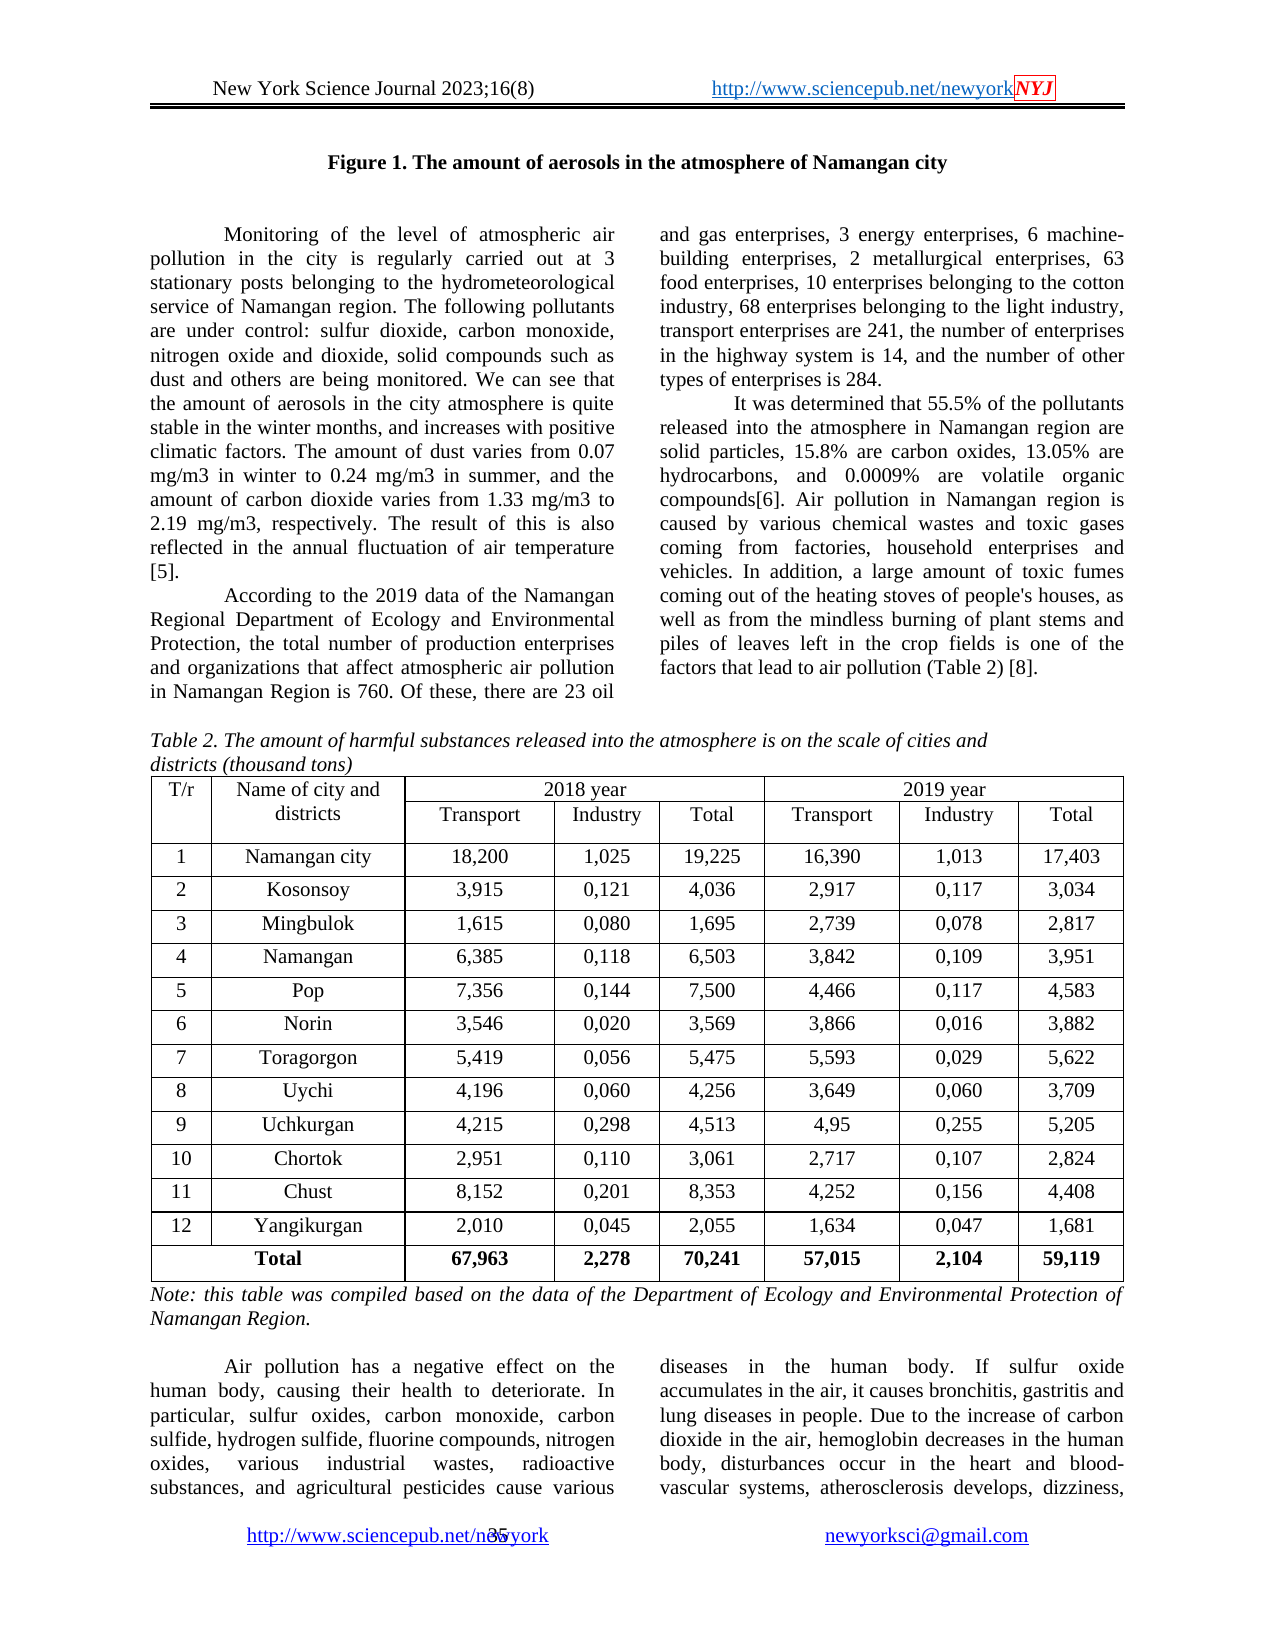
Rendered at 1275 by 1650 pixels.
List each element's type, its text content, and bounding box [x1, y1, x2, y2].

table_cell 5,622 [1019, 1045, 1123, 1077]
table_cell 2,717 [765, 1145, 899, 1178]
table_cell Total [152, 1246, 404, 1281]
text According to the 2019 data of the Namangan Regional Department of Ecology and Environmental Protection, the total number of production enterprises and organizations that affect atmospheric air pollution in Namangan Region is 760. Of these, there are 23 oil and gas enterprises, 3 energy enterprises, 6 machine-building enterprises, 2 metallurgical enterprises, 63 food enterprises, 10 enterprises belonging to the cotton industry, 68 enterprises belonging to the light industry, transport enterprises are 241, the number of enterprises in the highway system is 14, and the number of other types of enterprises is 284. [659, 222, 1125, 391]
table_cell 4,252 [765, 1179, 899, 1211]
table_cell 3,034 [1019, 877, 1123, 909]
table_cell 1,695 [660, 911, 764, 943]
table_cell 2,010 [406, 1213, 554, 1245]
table_cell 0,016 [900, 1011, 1018, 1044]
table_cell 67,963 [406, 1246, 554, 1281]
table_cell 0,298 [555, 1112, 659, 1144]
table_cell 3,546 [406, 1011, 554, 1044]
table_cell 8 [152, 1078, 211, 1111]
table_cell 9 [152, 1112, 211, 1144]
table_cell 2,951 [406, 1145, 554, 1178]
table_cell 0,107 [900, 1145, 1018, 1178]
text Monitoring of the level of atmospheric air pollution in the city is regularly carried out at 3 stationary posts belonging to the hydrometeorological service of Namangan region. The following pollutants are under control: sulfur dioxide, carbon monoxide, nitrogen oxide and dioxide, solid compounds such as dust and others are being monitored. We can see that the amount of aerosols in the city atmosphere is quite stable in the winter months, and increases with positive climatic factors. The amount of dust varies from 0.07 mg/m3 in winter to 0.24 mg/m3 in summer, and the amount of carbon dioxide varies from 1.33 mg/m3 to 2.19 mg/m3, respectively. The result of this is also reflected in the annual fluctuation of air temperature [5]. [150, 222, 615, 583]
table_cell 2,104 [900, 1246, 1018, 1281]
table_header Name of city and districts [212, 777, 404, 842]
table_cell 3 [152, 911, 211, 943]
table_cell 4,513 [660, 1112, 764, 1144]
table_cell 16,390 [765, 844, 899, 876]
table_cell 0,117 [900, 978, 1018, 1010]
table_cell 0,117 [900, 877, 1018, 909]
table_cell 4,408 [1019, 1179, 1123, 1211]
table_cell 2 [152, 877, 211, 909]
table_cell 0,110 [555, 1145, 659, 1178]
table_cell 0,121 [555, 877, 659, 909]
table_cell 0,056 [555, 1045, 659, 1077]
table_cell Norin [212, 1011, 404, 1044]
table_cell Transport [406, 802, 554, 842]
table_cell 1,013 [900, 844, 1018, 876]
table_cell 3,061 [660, 1145, 764, 1178]
table_cell 2,739 [765, 911, 899, 943]
table_cell Industry [555, 802, 659, 842]
table_cell 0,060 [555, 1078, 659, 1111]
text It was determined that 55.5% of the pollutants released into the atmosphere in Namangan region are solid particles, 15.8% are carbon oxides, 13.05% are hydrocarbons, and 0.0009% are volatile organic compounds[6]. Air pollution in Namangan region is caused by various chemical wastes and toxic gases coming from factories, household enterprises and vehicles. In addition, a large amount of toxic fumes coming out of the heating stoves of people's houses, as well as from the mindless burning of plant stems and piles of leaves left in the crop fields is one of the factors that lead to air pollution (Table 2) [8]. [659, 391, 1125, 679]
table_cell Pop [212, 978, 404, 1010]
table_cell 2,917 [765, 877, 899, 909]
table_cell 1,634 [765, 1213, 899, 1245]
table_cell 6,385 [406, 944, 554, 977]
table_cell 12 [152, 1213, 211, 1245]
table_cell 0,109 [900, 944, 1018, 977]
table_cell 57,015 [765, 1246, 899, 1281]
table_cell 0,045 [555, 1213, 659, 1245]
table_cell 7,500 [660, 978, 764, 1010]
table_cell 3,866 [765, 1011, 899, 1044]
text Note: this table was compiled based on the data of the Department of Ecology and Environmental Protection of Namangan Region. [150, 1282, 1125, 1330]
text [150, 1354, 615, 1499]
table_cell 0,201 [555, 1179, 659, 1211]
table_cell Namangan [212, 944, 404, 977]
table_cell 4,215 [406, 1112, 554, 1144]
table_cell Namangan city [212, 844, 404, 876]
table_cell Total [660, 802, 764, 842]
table_cell 18,200 [406, 844, 554, 876]
table_cell 1,025 [555, 844, 659, 876]
table_cell 0,080 [555, 911, 659, 943]
table_cell 1,615 [406, 911, 554, 943]
table_cell 17,403 [1019, 844, 1123, 876]
table_cell 5,419 [406, 1045, 554, 1077]
table_cell 5,593 [765, 1045, 899, 1077]
table_cell 7,356 [406, 978, 554, 1010]
table_cell 0,144 [555, 978, 659, 1010]
table_cell Total [1019, 802, 1123, 842]
table_cell 10 [152, 1145, 211, 1178]
table_cell 4,196 [406, 1078, 554, 1111]
table_cell 1 [152, 844, 211, 876]
table_cell 3,569 [660, 1011, 764, 1044]
table_cell 8,152 [406, 1179, 554, 1211]
table_cell Industry [900, 802, 1018, 842]
table_cell 1,681 [1019, 1213, 1123, 1245]
text Figure 1. The amount of aerosols in the atmosphere of Namangan city [150, 150, 1125, 174]
table_cell 4,036 [660, 877, 764, 909]
table_cell 4,256 [660, 1078, 764, 1111]
table_cell 19,225 [660, 844, 764, 876]
table_cell 59,119 [1019, 1246, 1123, 1281]
table_cell 3,882 [1019, 1011, 1123, 1044]
table_cell Uchkurgan [212, 1112, 404, 1144]
table_cell 11 [152, 1179, 211, 1211]
table_cell 0,020 [555, 1011, 659, 1044]
table_cell 0,156 [900, 1179, 1018, 1211]
table_cell Toragorgon [212, 1045, 404, 1077]
table_cell 3,709 [1019, 1078, 1123, 1111]
table_cell Chortok [212, 1145, 404, 1178]
table_cell 4 [152, 944, 211, 977]
table_cell 0,255 [900, 1112, 1018, 1144]
table_cell 7 [152, 1045, 211, 1077]
table_cell 0,118 [555, 944, 659, 977]
table_cell 6 [152, 1011, 211, 1044]
table_header 2018 year [406, 777, 764, 801]
table_cell Mingbulok [212, 911, 404, 943]
table_cell 5 [152, 978, 211, 1010]
table_cell 4,466 [765, 978, 899, 1010]
table_cell 8,353 [660, 1179, 764, 1211]
table_cell 3,951 [1019, 944, 1123, 977]
table_cell 2,824 [1019, 1145, 1123, 1178]
table_cell 5,205 [1019, 1112, 1123, 1144]
table_cell 3,915 [406, 877, 554, 909]
table_cell 4,583 [1019, 978, 1123, 1010]
table_cell 70,241 [660, 1246, 764, 1281]
table_cell 4,95 [765, 1112, 899, 1144]
table_cell 6,503 [660, 944, 764, 977]
text According to the 2019 data of the Namangan Regional Department of Ecology and Environmental Protection, the total number of production enterprises and organizations that affect atmospheric air pollution in Namangan Region is 760. Of these, there are 23 oil and gas enterprises, 3 energy enterprises, 6 machine-building enterprises, 2 metallurgical enterprises, 63 food enterprises, 10 enterprises belonging to the cotton industry, 68 enterprises belonging to the light industry, transport enterprises are 241, the number of enterprises in the highway system is 14, and the number of other types of enterprises is 284. [150, 583, 615, 703]
table_cell 0,060 [900, 1078, 1018, 1111]
table_cell Chust [212, 1179, 404, 1211]
table_cell 2,055 [660, 1213, 764, 1245]
table_cell 0,078 [900, 911, 1018, 943]
table_header T/r [152, 777, 211, 842]
table_cell 3,649 [765, 1078, 899, 1111]
table_cell Uychi [212, 1078, 404, 1111]
table_cell Transport [765, 802, 899, 842]
table_cell 3,842 [765, 944, 899, 977]
table_cell 2,817 [1019, 911, 1123, 943]
table_cell 0,029 [900, 1045, 1018, 1077]
table_cell 0,047 [900, 1213, 1018, 1245]
table_header 2019 year [765, 777, 1123, 801]
table_cell 2,278 [555, 1246, 659, 1281]
table_cell Kosonsoy [212, 877, 404, 909]
text Table 2. The amount of harmful substances released into the atmosphere is on the scale of cities and districts (thousand tons) [150, 727, 1042, 776]
table_cell 5,475 [660, 1045, 764, 1077]
table_cell Yangikurgan [212, 1213, 404, 1245]
